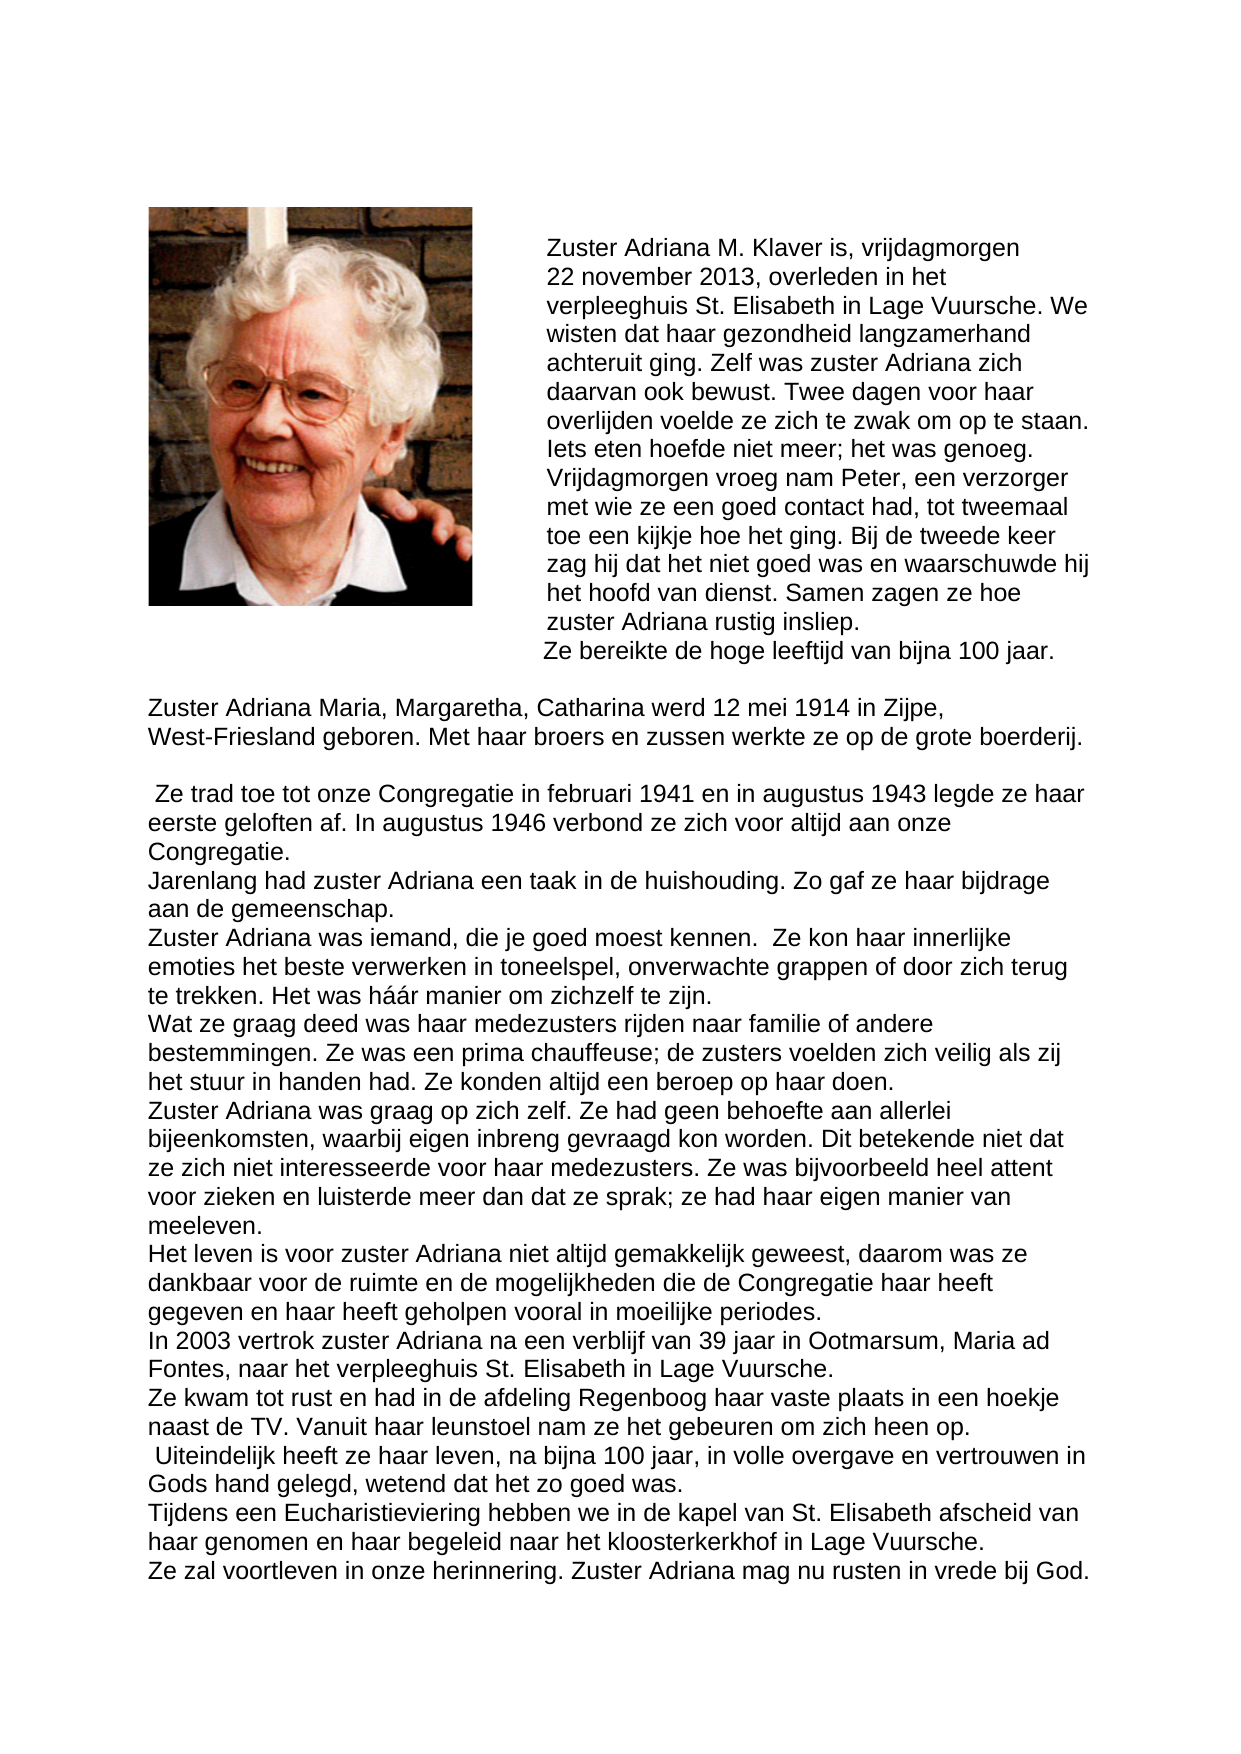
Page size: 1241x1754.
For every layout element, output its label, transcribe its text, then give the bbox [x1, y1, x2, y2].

text Tijdens een Eucharistieviering hebben we in de kapel van St. Elisabeth afscheid van haar genomen en haar begeleid naar het kloosterkerkhof in Lage Vuursche. Ze zal voortleven in onze herinnering. Zuster Adriana mag nu rusten in vrede bij God. [148, 1498, 1092, 1584]
text Zuster Adriana Maria, Margaretha, Catharina werd 12 mei 1914 in Zijpe, [148, 693, 1092, 722]
text Het leven is voor zuster Adriana niet altijd gemakkelijk geweest, daarom was ze dankbaar voor de ruimte en de mogelijkheden die de Congregatie haar heeft gegeven en haar heeft geholpen vooral in moeilijke periodes. [148, 1239, 1092, 1326]
text Zuster Adriana M. Klaver is, vrijdagmorgen 22 november 2013, overleden in het verpleeghuis St. Elisabeth in Lage Vuursche. We wisten dat haar gezondheid langzamerhand achteruit ging. Zelf was zuster Adriana zich daarvan ook bewust. Twee dagen voor haar overlijden voelde ze zich te zwak om op te staan. Iets eten hoefde niet meer; het was genoeg. Vrijdagmorgen vroeg nam Peter, een verzorger met wie ze een goed contact had, tot tweemaal toe een kijkje hoe het ging. Bij de tweede keer zag hij dat het niet goed was en waarschuwde hij het hoofd van dienst. Samen zagen ze hoe zuster Adriana rustig insliep. [546, 233, 1092, 636]
text Wat ze graag deed was haar medezusters rijden naar familie of andere bestemmingen. Ze was een prima chauffeuse; de zusters voelden zich veilig als zij het stuur in handen had. Ze konden altijd een beroep op haar doen. [148, 1009, 1092, 1096]
text Ze bereikte de hoge leeftijd van bijna 100 jaar. [148, 636, 1092, 664]
text West-Friesland geboren. Met haar broers en zussen werkte ze op de grote boerderij. [148, 722, 1092, 751]
text Ze kwam tot rust en had in de afdeling Regenboog haar vaste plaats in een hoekje naast de TV. Vanuit haar leunstoel nam ze het gebeuren om zich heen op. [148, 1383, 1092, 1441]
text In 2003 vertrok zuster Adriana na een verblijf van 39 jaar in Ootmarsum, Maria ad Fontes, naar het verpleeghuis St. Elisabeth in Lage Vuursche. [148, 1326, 1092, 1383]
text Zuster Adriana was iemand, die je goed moest kennen. Ze kon haar innerlijke emoties het beste verwerken in toneelspel, onverwachte grappen of door zich terug te trekken. Het was háár manier om zichzelf te zijn. [148, 923, 1092, 1009]
text Jarenlang had zuster Adriana een taak in de huishouding. Zo gaf ze haar bijdrage aan de gemeenschap. [148, 866, 1092, 923]
text Uiteindelijk heeft ze haar leven, na bijna 100 jaar, in volle overgave en vertrouwen in Gods hand gelegd, wetend dat het zo goed was. [148, 1441, 1092, 1498]
text Zuster Adriana was graag op zich zelf. Ze had geen behoefte aan allerlei bijeenkomsten, waarbij eigen inbreng gevraagd kon worden. Dit betekende niet dat ze zich niet interesseerde voor haar medezusters. Ze was bijvoorbeeld heel attent voor zieken en luisterde meer dan dat ze sprak; ze had haar eigen manier van meeleven. [148, 1096, 1092, 1239]
picture [148, 207, 473, 606]
text Ze trad toe tot onze Congregatie in februari 1941 en in augustus 1943 legde ze haar eerste geloften af. In augustus 1946 verbond ze zich voor altijd aan onze Congregatie. [148, 779, 1092, 866]
